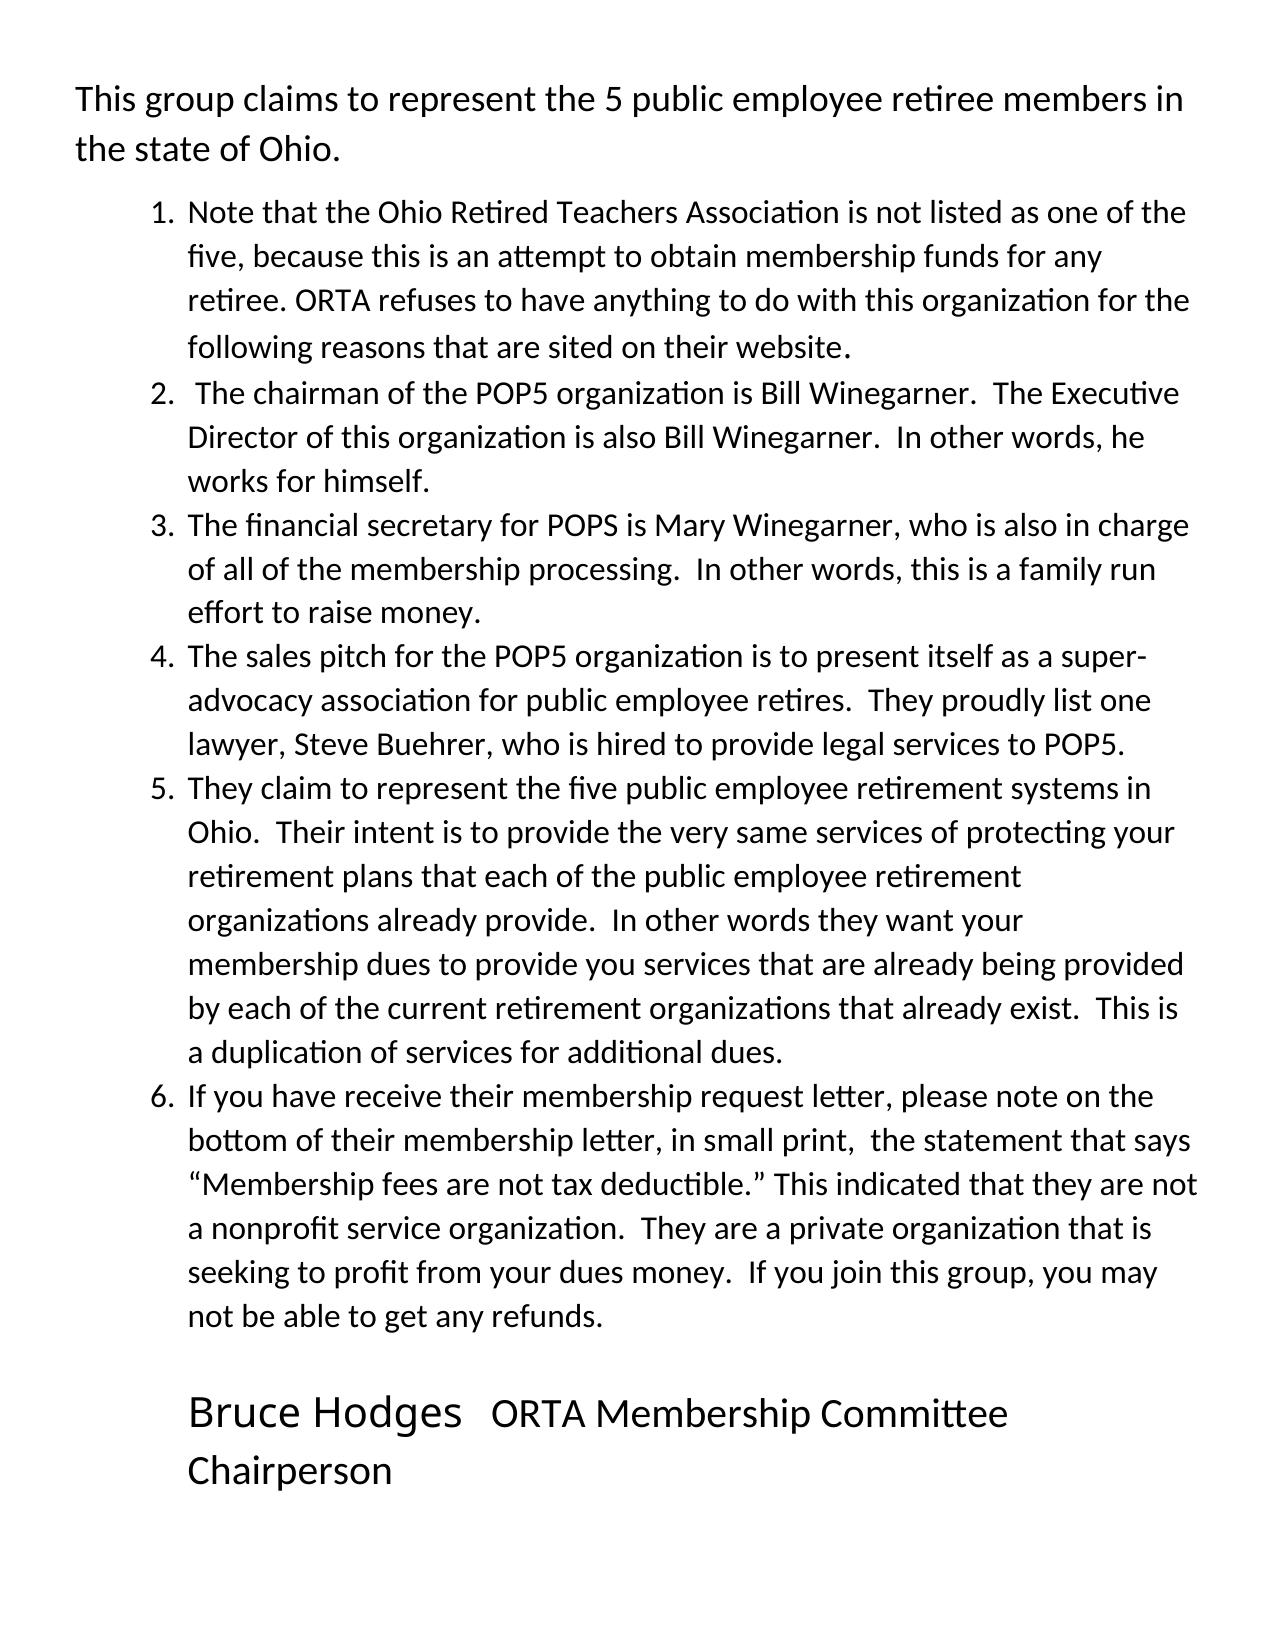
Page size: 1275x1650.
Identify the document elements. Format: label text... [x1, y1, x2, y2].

text This group claims to represent the 5 public employee retiree members in the state of Ohio. [75, 75, 1200, 170]
list If you have receive their membership request letter, please note on the bottom of their membership letter, in small print, the statement that says “Membership fees are not tax deductible.” This indicated that they are not a nonprofit service organization. They are a private organization that is seeking to profit from your dues money. If you join this group, you may not be able to get any refunds. [150, 1075, 1200, 1336]
list They claim to represent the five public employee retirement systems in Ohio. Their intent is to provide the very same services of protecting your retirement plans that each of the public employee retirement organizations already provide. In other words they want your membership dues to provide you services that are already being provided by each of the current retirement organizations that already exist. This is a duplication of services for additional dues. [150, 767, 1200, 1072]
list The sales pitch for the POP5 organization is to present itself as a super-advocacy association for public employee retires. They proudly list one lawyer, Steve Buehrer, who is hired to provide legal services to POP5. [150, 636, 1200, 764]
list Bruce Hodges ORTA Membership Committee Chairperson [187, 1383, 1200, 1494]
list The chairman of the POP5 organization is Bill Winegarner. The Executive Director of this organization is also Bill Winegarner. In other words, he works for himself. [150, 372, 1200, 500]
list The financial secretary for POPS is Mary Winegarner, who is also in charge of all of the membership processing. In other words, this is a family run effort to raise money. [150, 504, 1200, 632]
list Note that the Ohio Retired Teachers Association is not listed as one of the five, because this is an attempt to obtain membership funds for any retiree. ORTA refuses to have anything to do with this organization for the following reasons that are sited on their website. [150, 191, 1200, 368]
